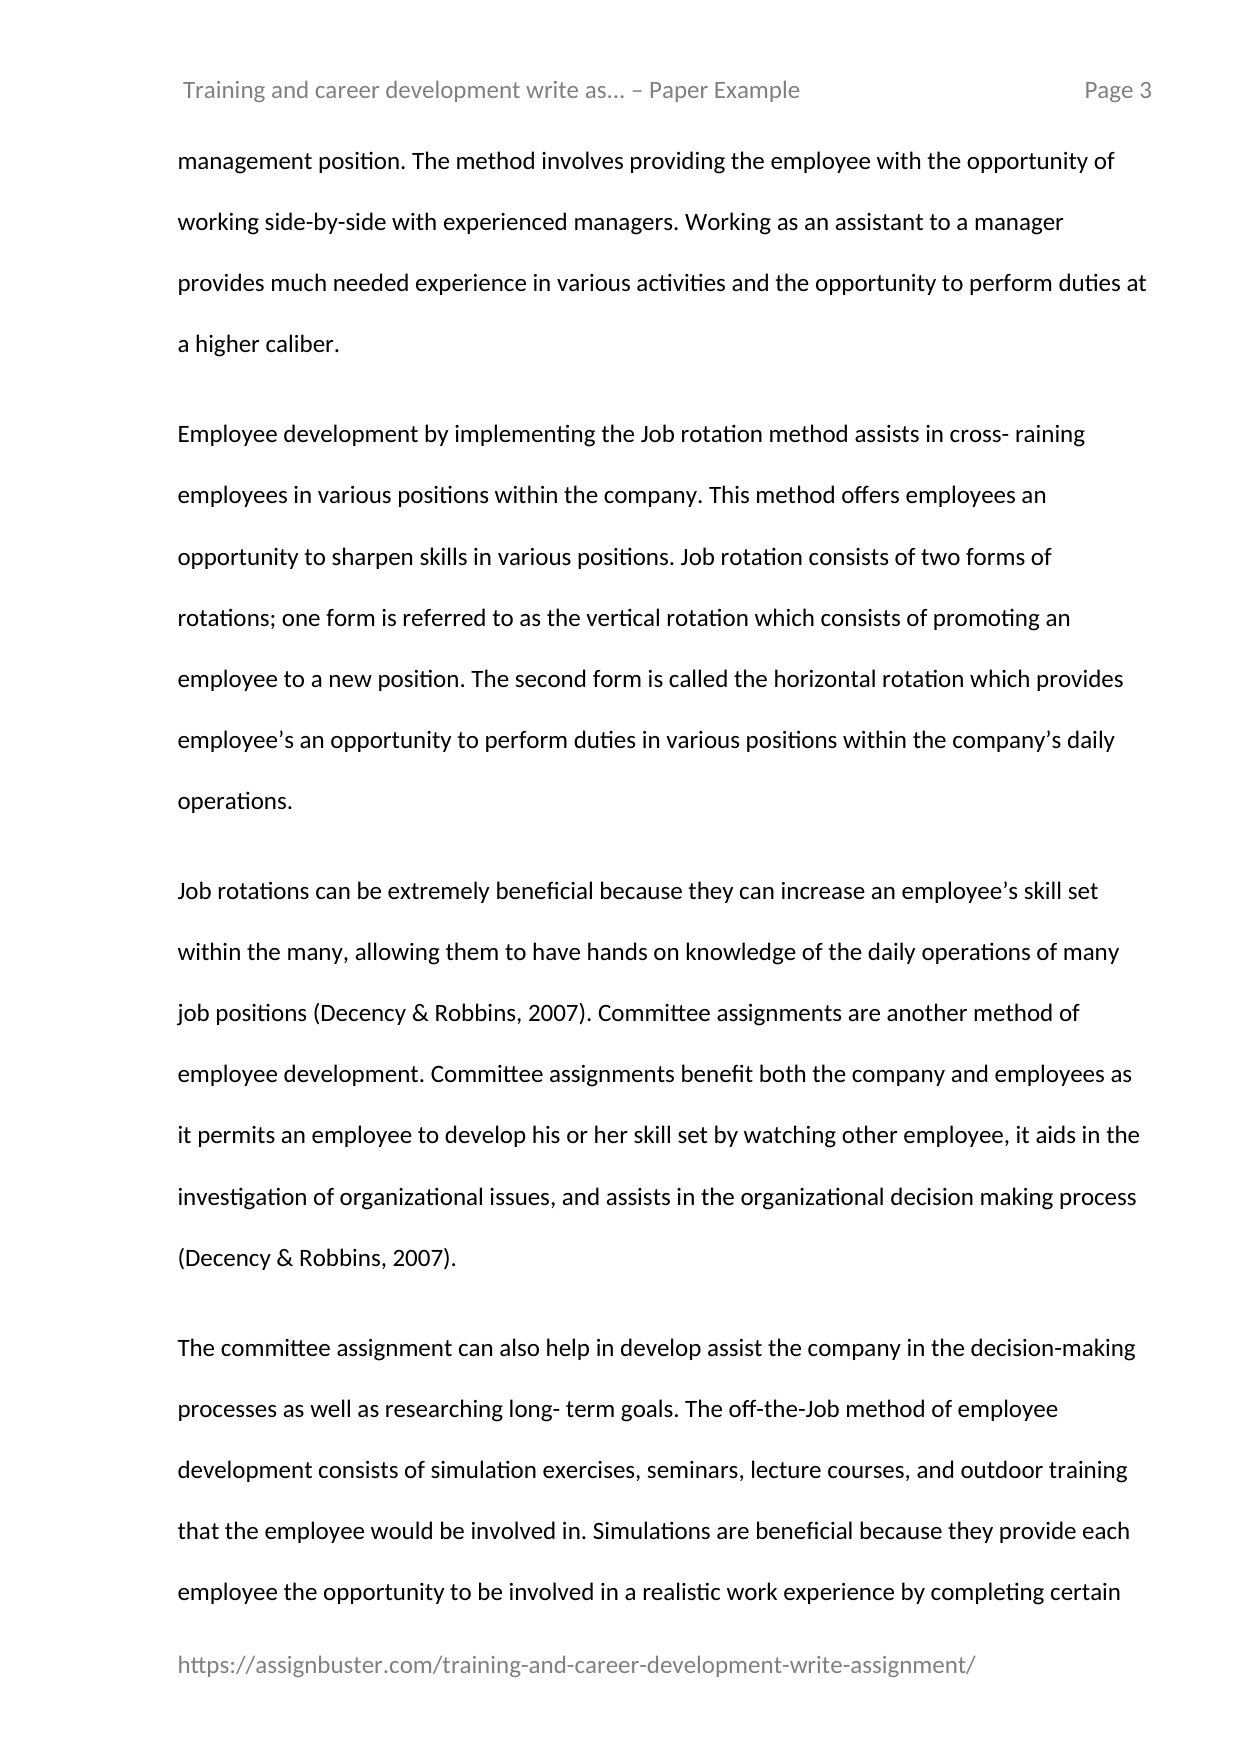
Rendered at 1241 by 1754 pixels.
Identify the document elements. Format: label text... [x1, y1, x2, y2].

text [177, 1332, 1152, 1607]
text Job rotations can be extremely beneficial because they can increase an employee’s skill set within the many, allowing them to have hands on knowledge of the daily operations of many job positions (Decency & Robbins, 2007). Committee assignments are another method of employee development. Committee assignments benefit both the company and employees as it permits an employee to develop his or her skill set by watching other employee, it aids in the investigation of organizational issues, and assists in the organizational decision making process (Decency & Robbins, 2007). [177, 875, 1152, 1272]
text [177, 145, 1152, 359]
text Employee development by implementing the Job rotation method assists in cross- raining employees in various positions within the company. This method offers employees an opportunity to sharpen skills in various positions. Job rotation consists of two forms of rotations; one form is referred to as the vertical rotation which consists of promoting an employee to a new position. The second form is called the horizontal rotation which provides employee’s an opportunity to perform duties in various positions within the company’s daily operations. [177, 419, 1152, 815]
